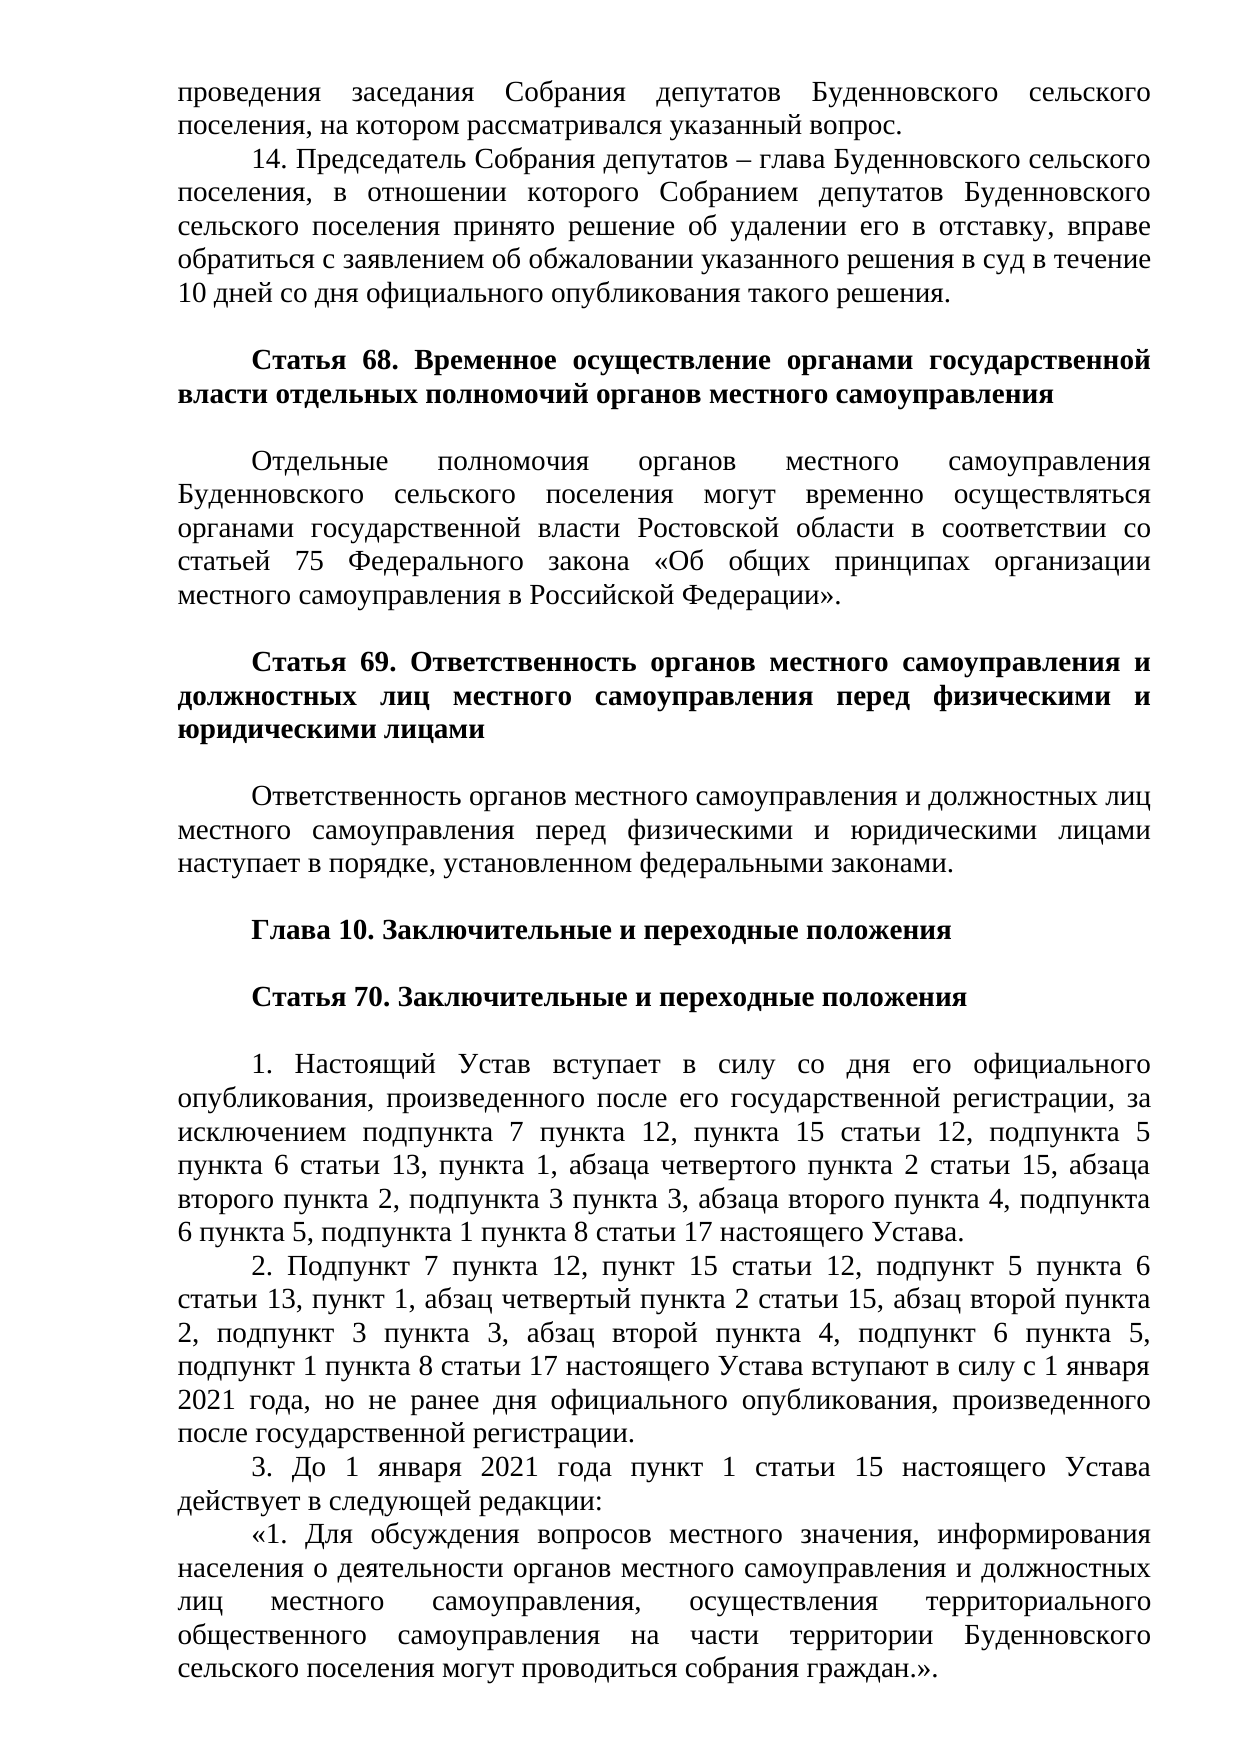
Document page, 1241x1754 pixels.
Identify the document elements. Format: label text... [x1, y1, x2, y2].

text Статья 69. Ответственность органов местного самоуправления и должностных лиц местного самоуправления перед физическими и юридическими лицами [177, 644, 1152, 745]
text 14. Председатель Собрания депутатов – глава Буденновского сельского поселения, в отношении которого Собранием депутатов Буденновского сельского поселения принято решение об удалении его в отставку, вправе обратиться с заявлением об обжаловании указанного решения в суд в течение 10 дней со дня официального опубликования такого решения. [177, 141, 1152, 309]
text Статья 68. Временное осуществление органами государственной власти отдельных полномочий органов местного самоуправления [177, 342, 1152, 409]
text 2. Подпункт 7 пункта 12, пункт 15 статьи 12, подпункт 5 пункта 6 статьи 13, пункт 1, абзац четвертый пункта 2 статьи 15, абзац второй пункта 2, подпункт 3 пункта 3, абзац второй пункта 4, подпункт 6 пункта 5, подпункт 1 пункта 8 статьи 17 настоящего Устава вступают в силу с 1 января 2021 года, но не ранее дня официального опубликования, произведенного после государственной регистрации. [177, 1248, 1152, 1449]
text «1. Для обсуждения вопросов местного значения, информирования населения о деятельности органов местного самоуправления и должностных лиц местного самоуправления, осуществления территориального общественного самоуправления на части территории Буденновского сельского поселения могут проводиться собрания граждан.». [177, 1516, 1152, 1684]
text Статья 70. Заключительные и переходные положения [177, 979, 1152, 1013]
text Глава 10. Заключительные и переходные положения [177, 912, 1152, 946]
text Ответственность органов местного самоуправления и должностных лиц местного самоуправления перед физическими и юридическими лицами наступает в порядке, установленном федеральными законами. [177, 778, 1152, 879]
text 3. До 1 января 2021 года пункт 1 статьи 15 настоящего Устава действует в следующей редакции: [177, 1449, 1152, 1516]
text 1. Настоящий Устав вступает в силу со дня его официального опубликования, произведенного после его государственной регистрации, за исключением подпункта 7 пункта 12, пункта 15 статьи 12, подпункта 5 пункта 6 статьи 13, пункта 1, абзаца четвертого пункта 2 статьи 15, абзаца второго пункта 2, подпункта 3 пункта 3, абзаца второго пункта 4, подпункта 6 пункта 5, подпункта 1 пункта 8 статьи 17 настоящего Устава. [177, 1047, 1152, 1248]
text Отдельные полномочия органов местного самоуправления Буденновского сельского поселения могут временно осуществляться органами государственной власти Ростовской области в соответствии со статьей 75 Федерального закона «Об общих принципах организации местного самоуправления в Российской Федерации». [177, 443, 1152, 611]
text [177, 74, 1152, 141]
